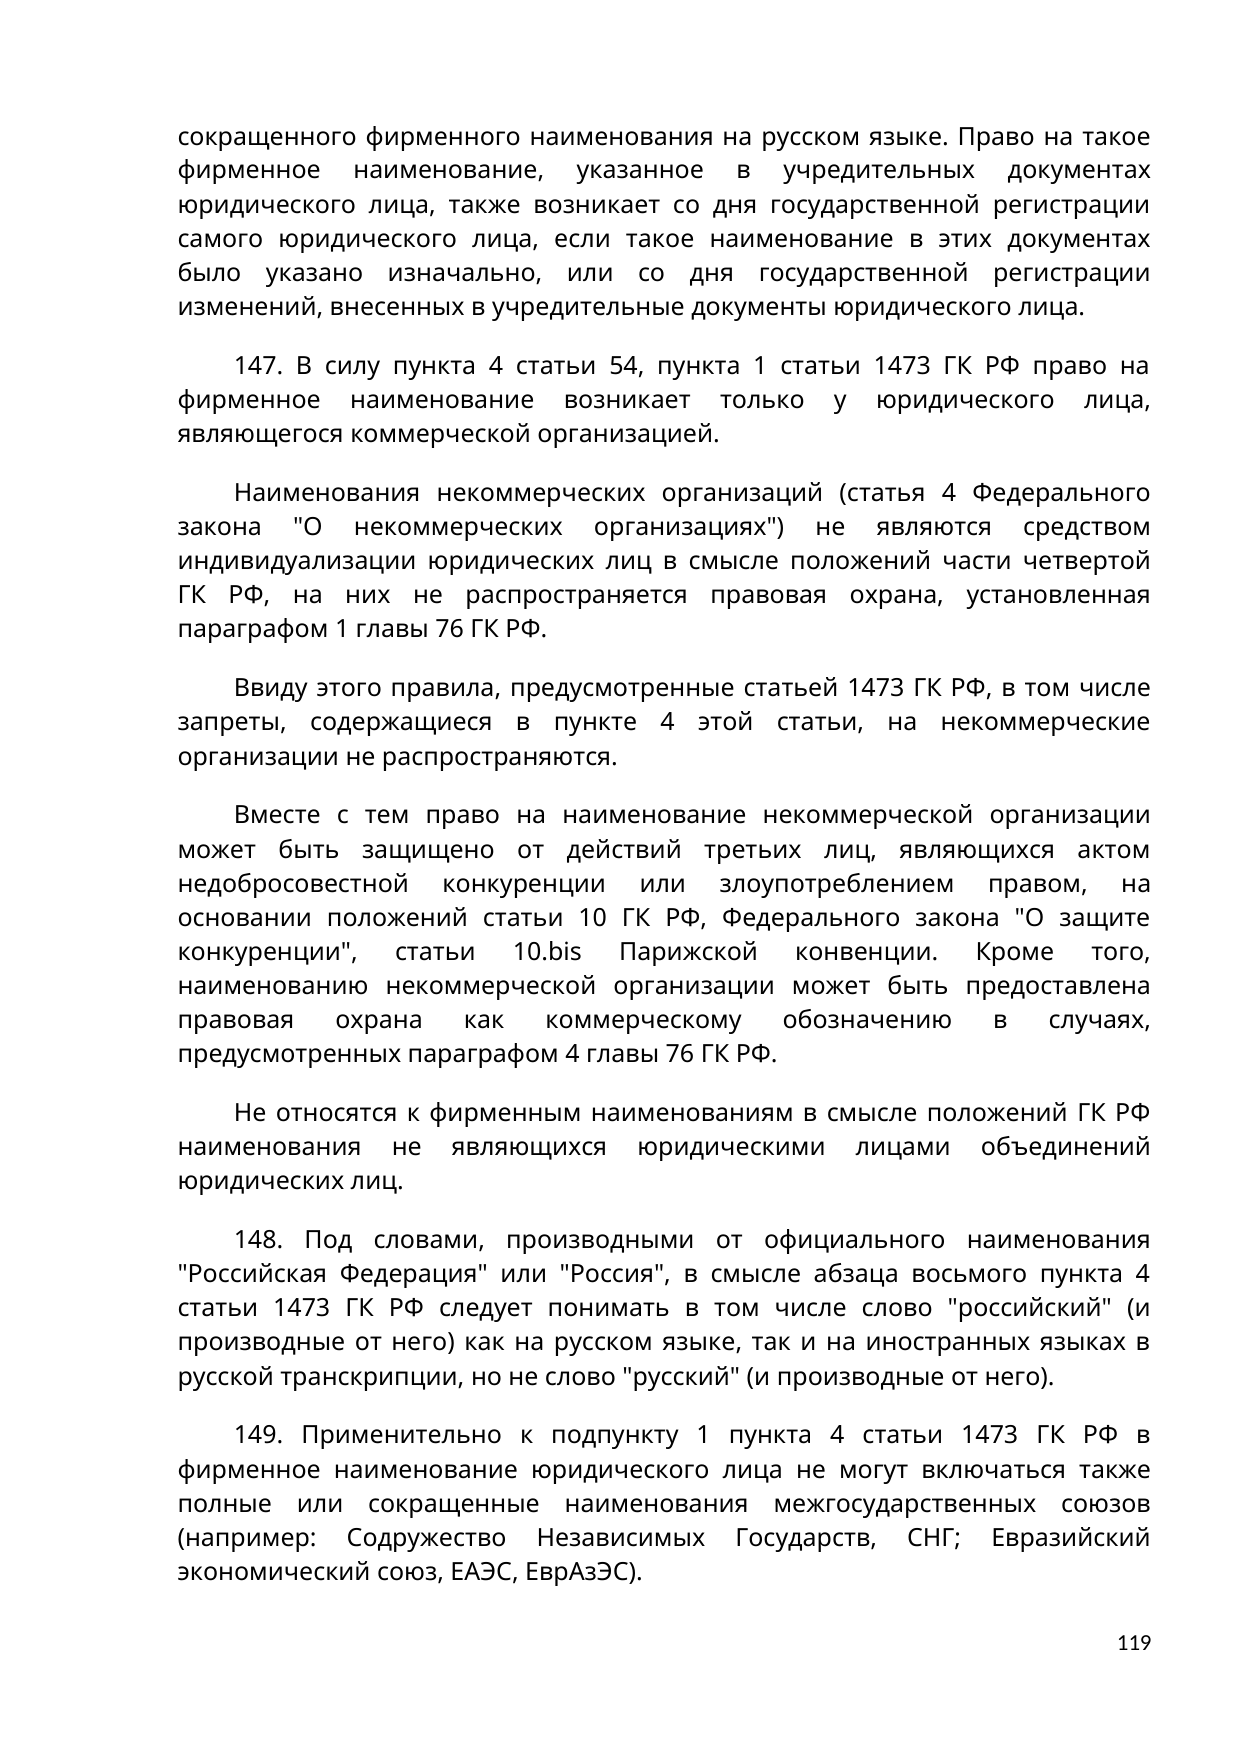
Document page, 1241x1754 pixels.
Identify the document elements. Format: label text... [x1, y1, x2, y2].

text 147. В силу пункта 4 статьи 54, пункта 1 статьи 1473 ГК РФ право на фирменное наименование возникает только у юридического лица, являющегося коммерческой организацией. [177, 347, 1152, 450]
text Ввиду этого правила, предусмотренные статьей 1473 ГК РФ, в том числе запреты, содержащиеся в пункте 4 этой статьи, на некоммерческие организации не распространяются. [177, 670, 1152, 772]
text 148. Под словами, производными от официального наименования "Российская Федерация" или "Россия", в смысле абзаца восьмого пункта 4 статьи 1473 ГК РФ следует понимать в том числе слово "российский" (и производные от него) как на русском языке, так и на иностранных языках в русской транскрипции, но не слово "русский" (и производные от него). [177, 1222, 1152, 1392]
text Вместе с тем право на наименование некоммерческой организации может быть защищено от действий третьих лиц, являющихся актом недобросовестной конкуренции или злоупотреблением правом, на основании положений статьи 10 ГК РФ, Федерального закона "О защите конкуренции", статьи 10.bis Парижской конвенции. Кроме того, наименованию некоммерческой организации может быть предоставлена правовая охрана как коммерческому обозначению в случаях, предусмотренных параграфом 4 главы 76 ГК РФ. [177, 797, 1152, 1070]
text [177, 118, 1152, 322]
text 149. Применительно к подпункту 1 пункта 4 статьи 1473 ГК РФ в фирменное наименование юридического лица не могут включаться также полные или сокращенные наименования межгосударственных союзов (например: Содружество Независимых Государств, СНГ; Евразийский экономический союз, ЕАЭС, ЕврАзЭС). [177, 1417, 1152, 1587]
text Не относятся к фирменным наименованиям в смысле положений ГК РФ наименования не являющихся юридическими лицами объединений юридических лиц. [177, 1095, 1152, 1197]
text Наименования некоммерческих организаций (статья 4 Федерального закона "О некоммерческих организациях") не являются средством индивидуализации юридических лиц в смысле положений части четвертой ГК РФ, на них не распространяется правовая охрана, установленная параграфом 1 главы 76 ГК РФ. [177, 475, 1152, 645]
